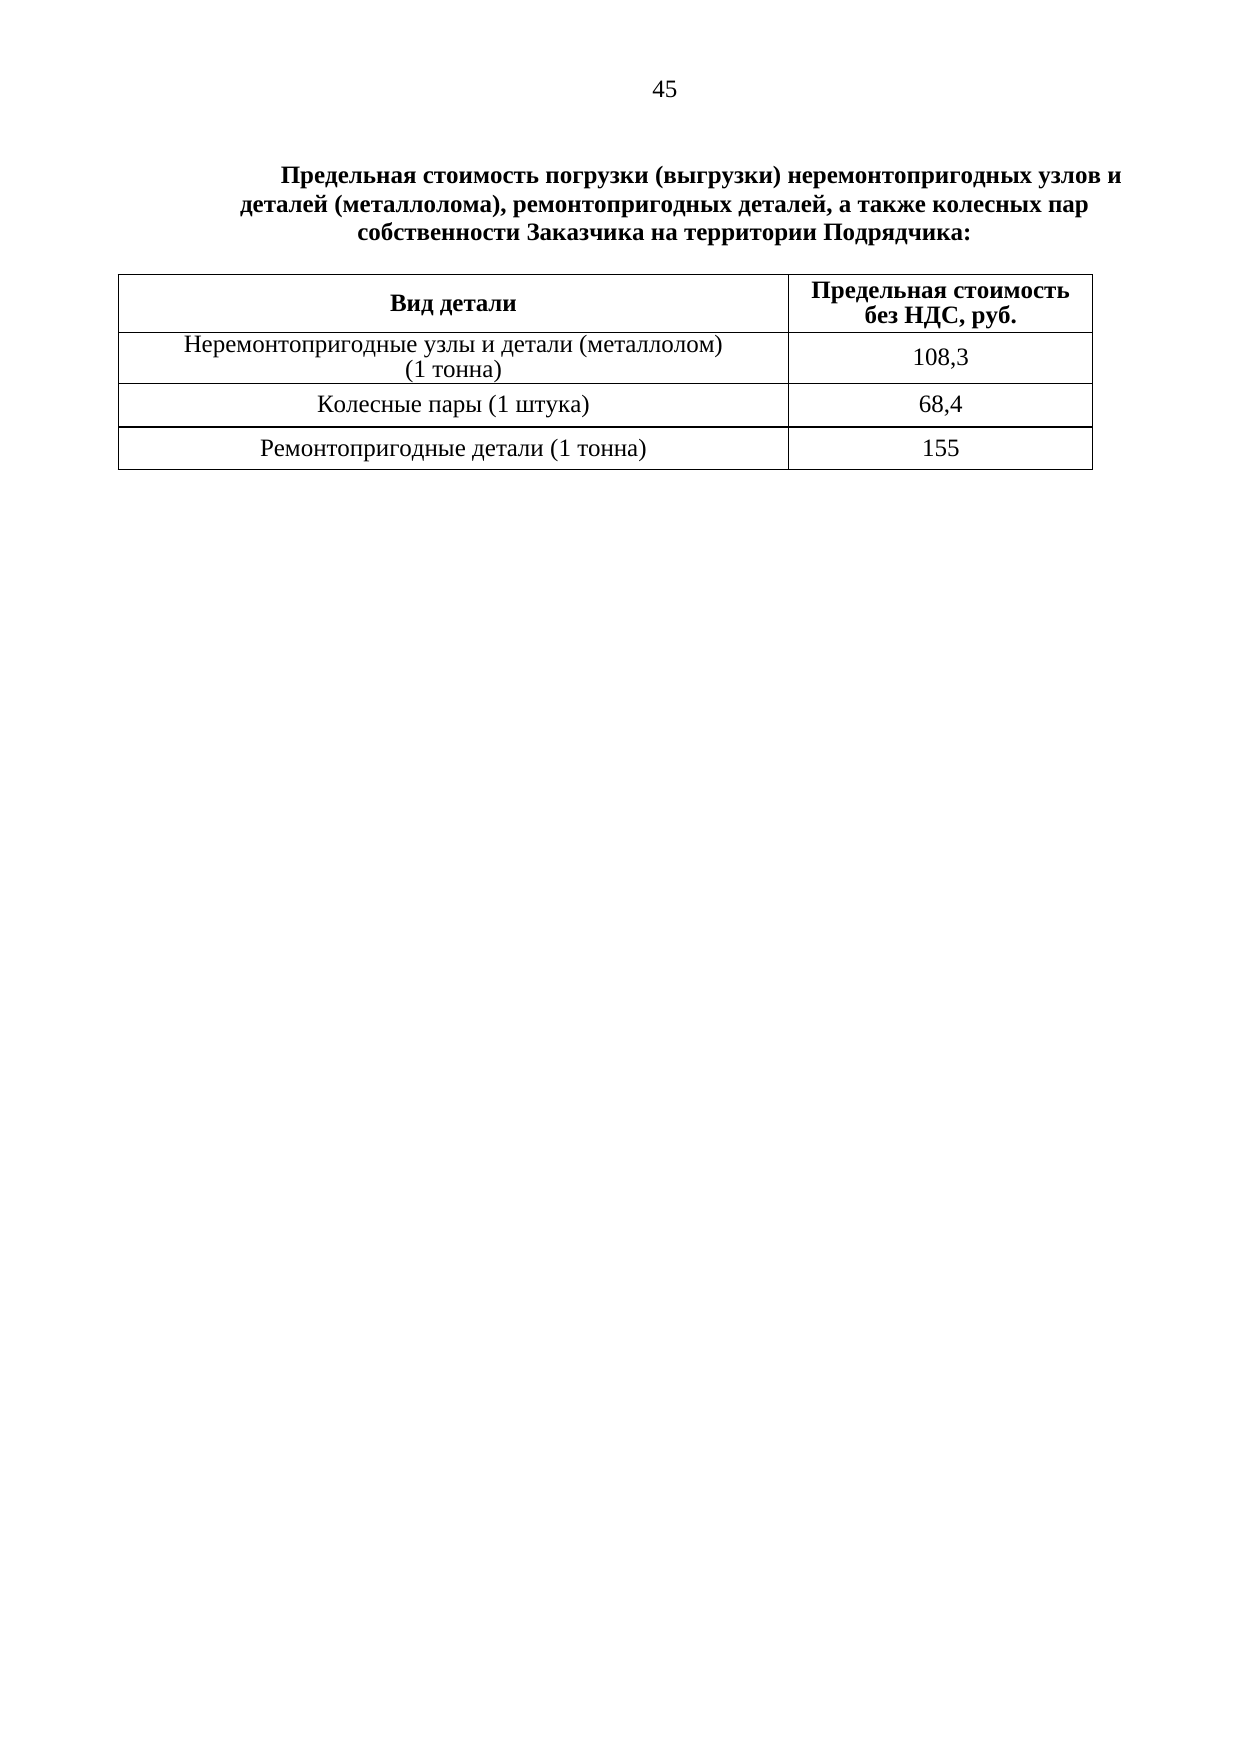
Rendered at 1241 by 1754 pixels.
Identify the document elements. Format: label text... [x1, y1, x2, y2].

table_cell Ремонтопригодные детали (1 тонна) [119, 428, 788, 469]
table_header Вид детали [119, 275, 788, 332]
table_cell 155 [789, 428, 1092, 469]
table_cell Неремонтопригодные узлы и детали (металлолом) (1 тонна) [119, 333, 788, 383]
table_cell 68,4 [789, 384, 1092, 426]
table_header Предельная стоимость без НДС, руб. [789, 275, 1092, 332]
table_cell 108,3 [789, 333, 1092, 383]
text Предельная стоимость погрузки (выгрузки) неремонтопригодных узлов и деталей (металлолома), ремонтопригодных деталей, а также колесных пар собственности Заказчика на территории Подрядчика: [177, 160, 1152, 246]
table_cell Колесные пары (1 штука) [119, 384, 788, 426]
